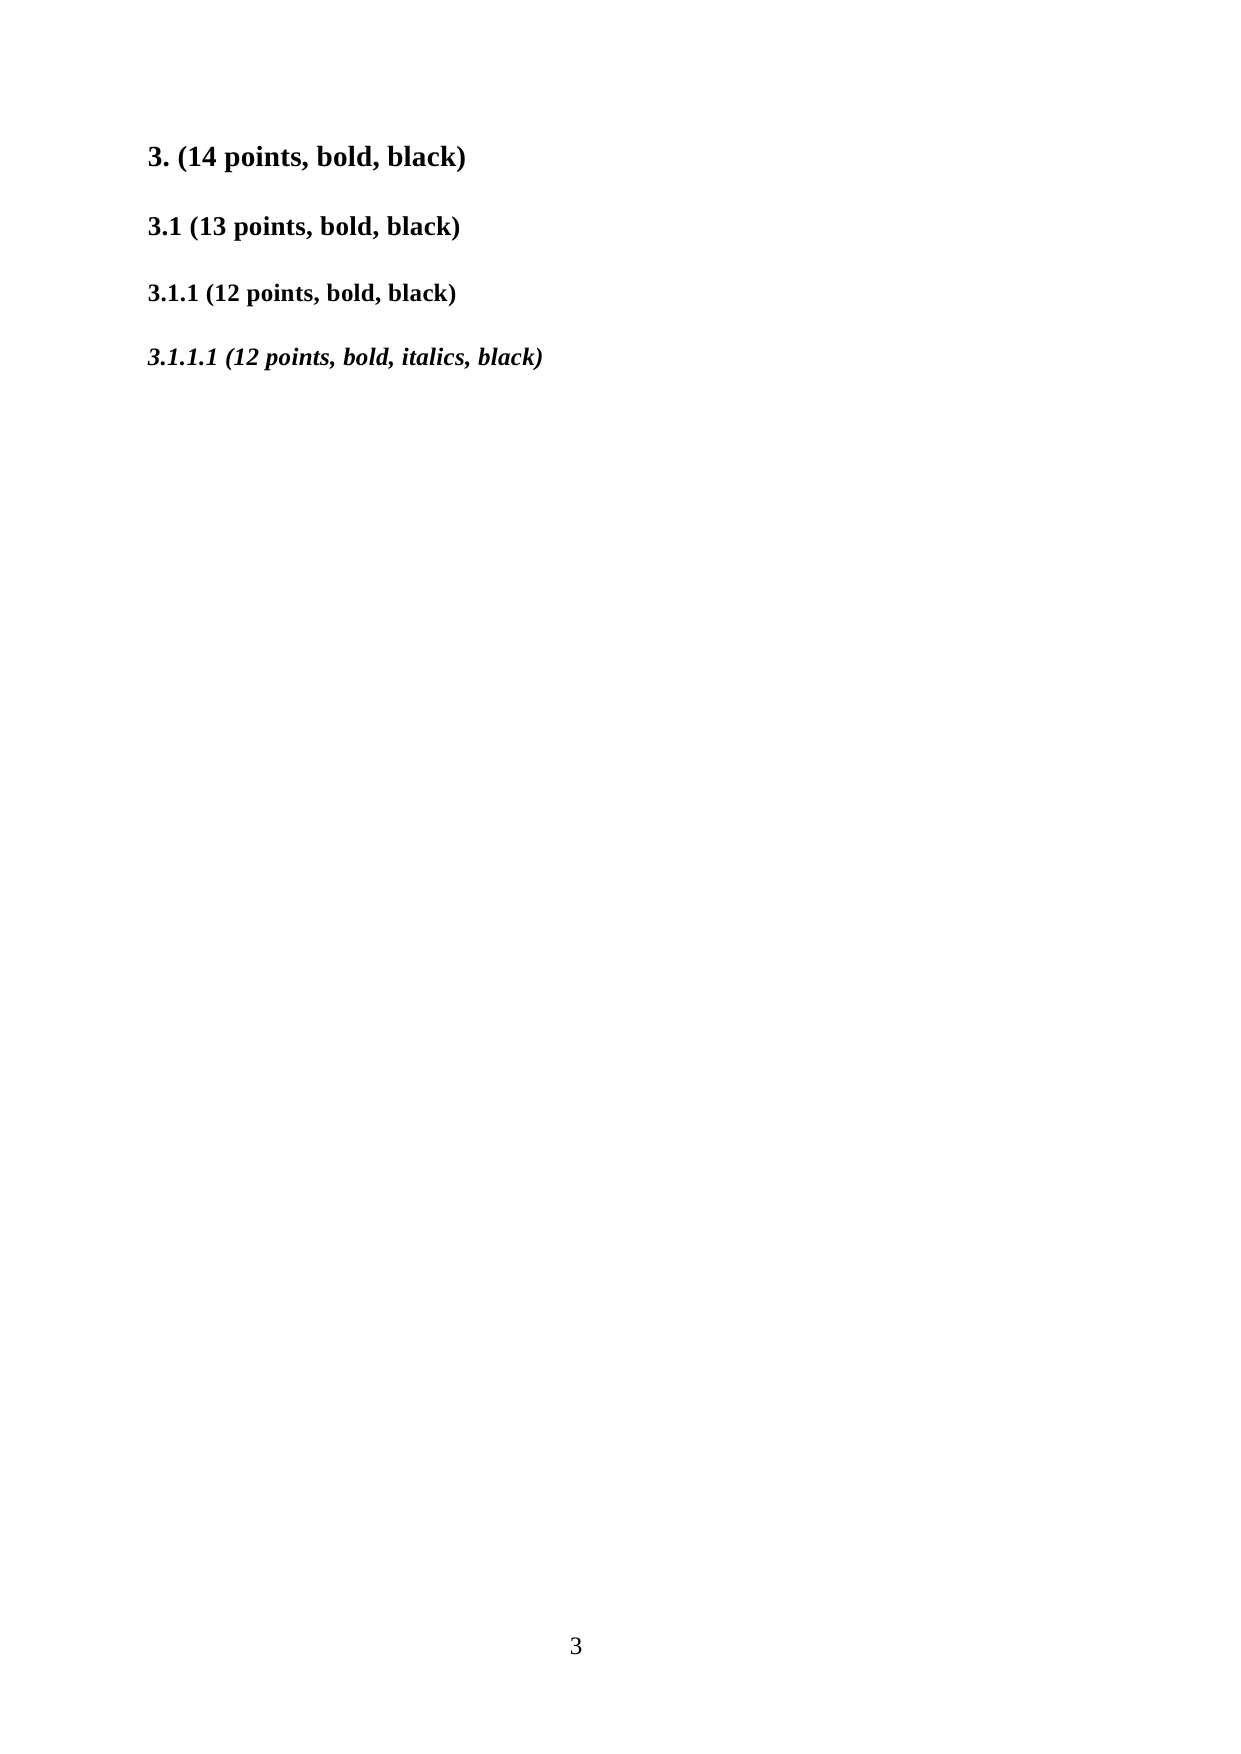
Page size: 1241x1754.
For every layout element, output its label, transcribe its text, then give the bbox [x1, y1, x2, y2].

subtitle 3.1.1.1 (12 points, bold, italics, black) [148, 342, 1004, 370]
subtitle 3.1 (13 points, bold, black) [148, 210, 1004, 241]
subtitle 3. (14 points, bold, black) [148, 139, 1004, 172]
subtitle 3.1.1 (12 points, bold, black) [148, 278, 1004, 306]
